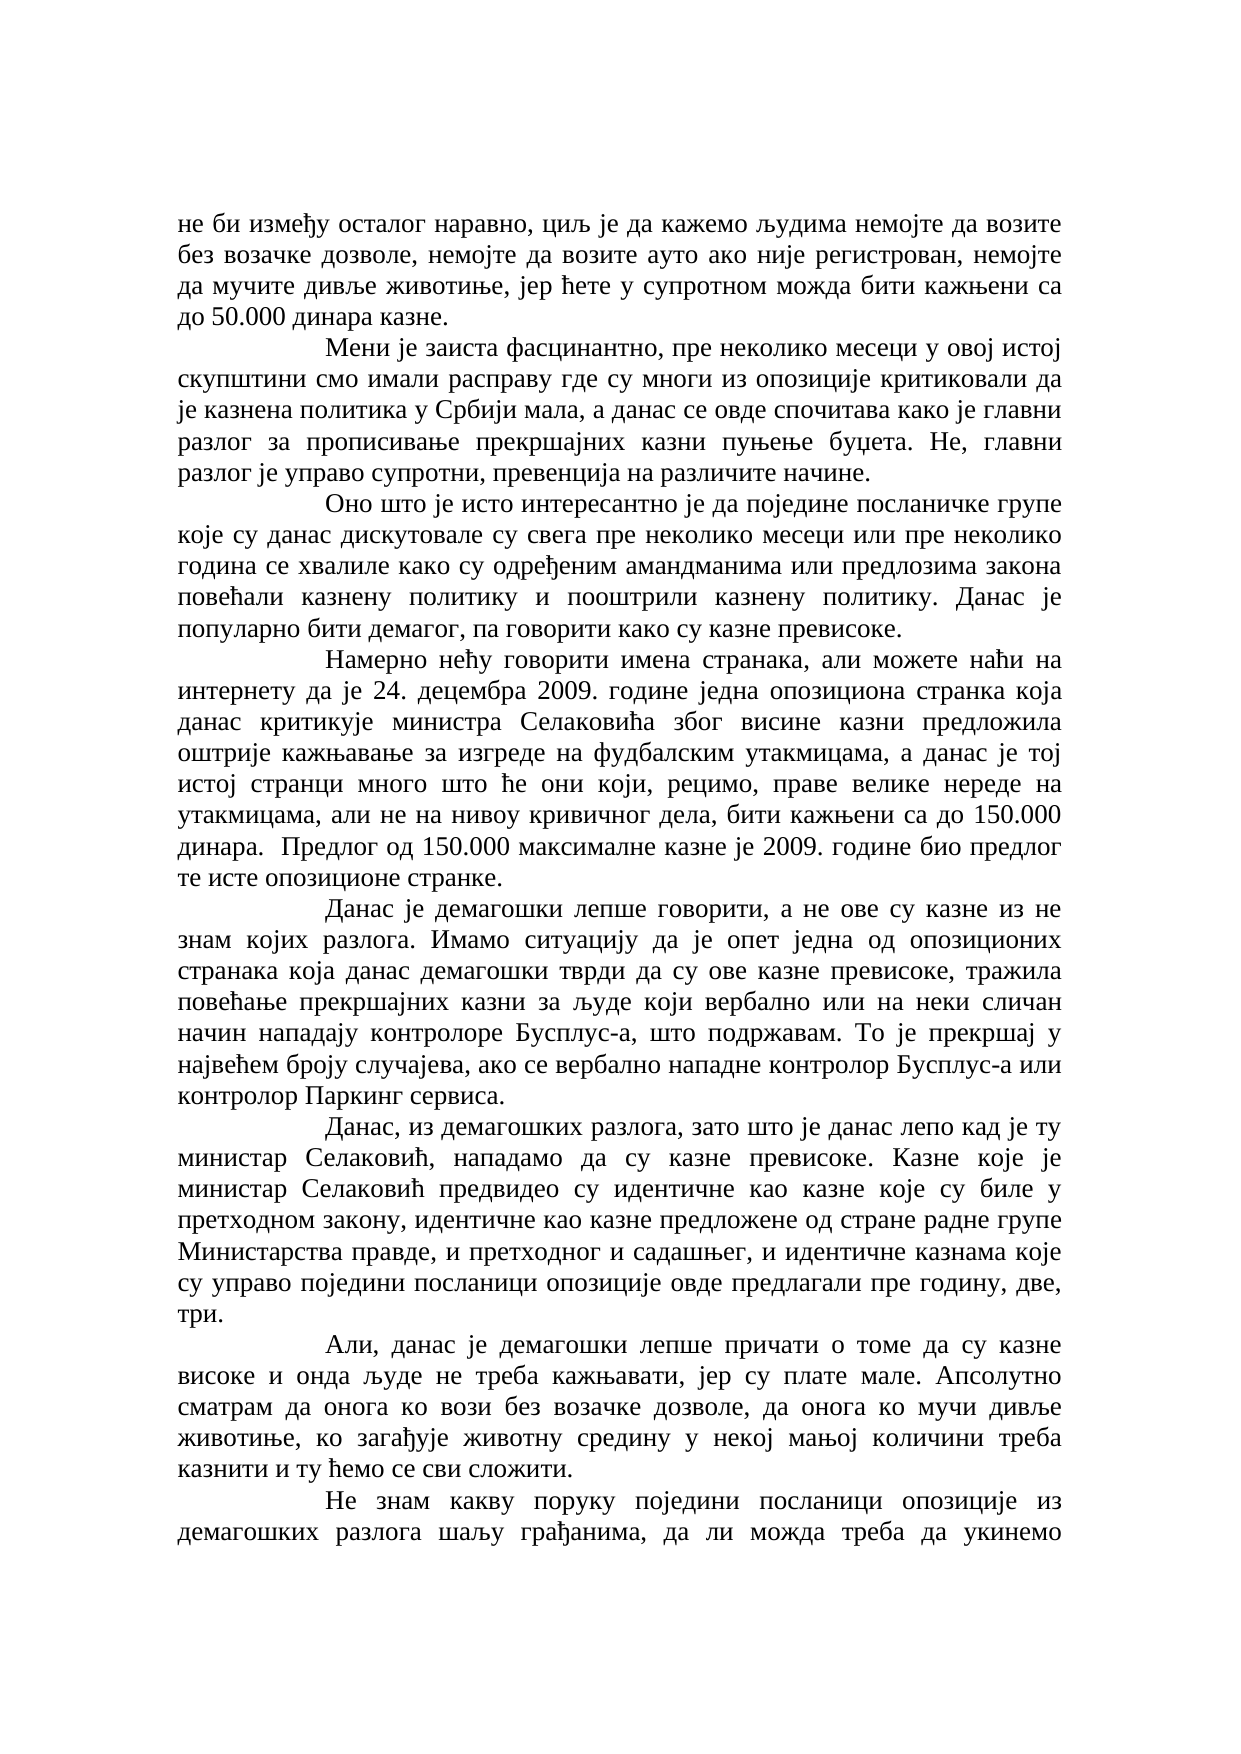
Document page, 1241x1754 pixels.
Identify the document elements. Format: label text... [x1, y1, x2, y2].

text Намерно нећу говорити имена странака, али можете наћи на интернету да је 24. децембра 2009. године једна опозициона странка која данас критикује министра Селаковића због висине казни предложила оштрије кажњавање за изгреде на фудбалским утакмицама, а данас је тој истој странци много што ће они који, рецимо, праве велике нереде на утакмицама, али не на нивоу кривичног дела, бити кажњени са до 150.000 динара. Предлог од 150.000 максималне казне је 2009. године био предлог те исте опозиционе странке. [177, 643, 1063, 892]
text Али, данас је демагошки лепше причати о томе да су казне високе и онда људе не треба кажњавати, јер су плате мале. Апсолутно сматрам да онога ко вози без возачке дозволе, да онога ко мучи дивље животиње, ко загађује животну средину у некој мањој количини треба казнити и ту ћемо се сви сложити. [177, 1328, 1063, 1484]
text Данас је демагошки лепше говорити, а не ове су казне из не знам којих разлога. Имамо ситуацију да је опет једна од опозиционих странака која данас демагошки тврди да су ове казне превисоке, тражила повећање прекршајних казни за људе који вербално или на неки сличан начин нападају контролоре Бусплус-а, што подржавам. То је прекршај у највећем броју случајева, ако се вербално нападне контролор Бусплус-а или контролор Паркинг сервиса. [177, 892, 1063, 1110]
text Оно што је исто интересантно је да поједине посланичке групе које су данас дискутовале су свега пре неколико месеци или пре неколико година се хвалиле како су одређеним амандманима или предлозима закона повећали казнену политику и пооштрили казнену политику. Данас је популарно бити демагог, па говорити како су казне превисоке. [177, 487, 1063, 643]
text Данас, из демагошких разлога, зато што је данас лепо кад је ту министар Селаковић, нападамо да су казне превисоке. Казне које је министар Селаковић предвидео су идентичне као казне које су биле у претходном закону, идентичне као казне предложене од стране радне групе Министарства правде, и претходног и садашњег, и идентичне казнама које су управо поједини посланици опозиције овде предлагали пре годину, две, три. [177, 1110, 1063, 1328]
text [177, 1484, 1063, 1546]
text Мени је заиста фасцинантно, пре неколико месеци у овој истој скупштини смо имали расправу где су многи из опозиције критиковали да је казнена политика у Србији мала, а данас се овде спочитава како је главни разлог за прописивање прекршајних казни пуњење буџета. Не, главни разлог је управо супротни, превенција на различите начине. [177, 331, 1063, 487]
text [177, 207, 1063, 331]
